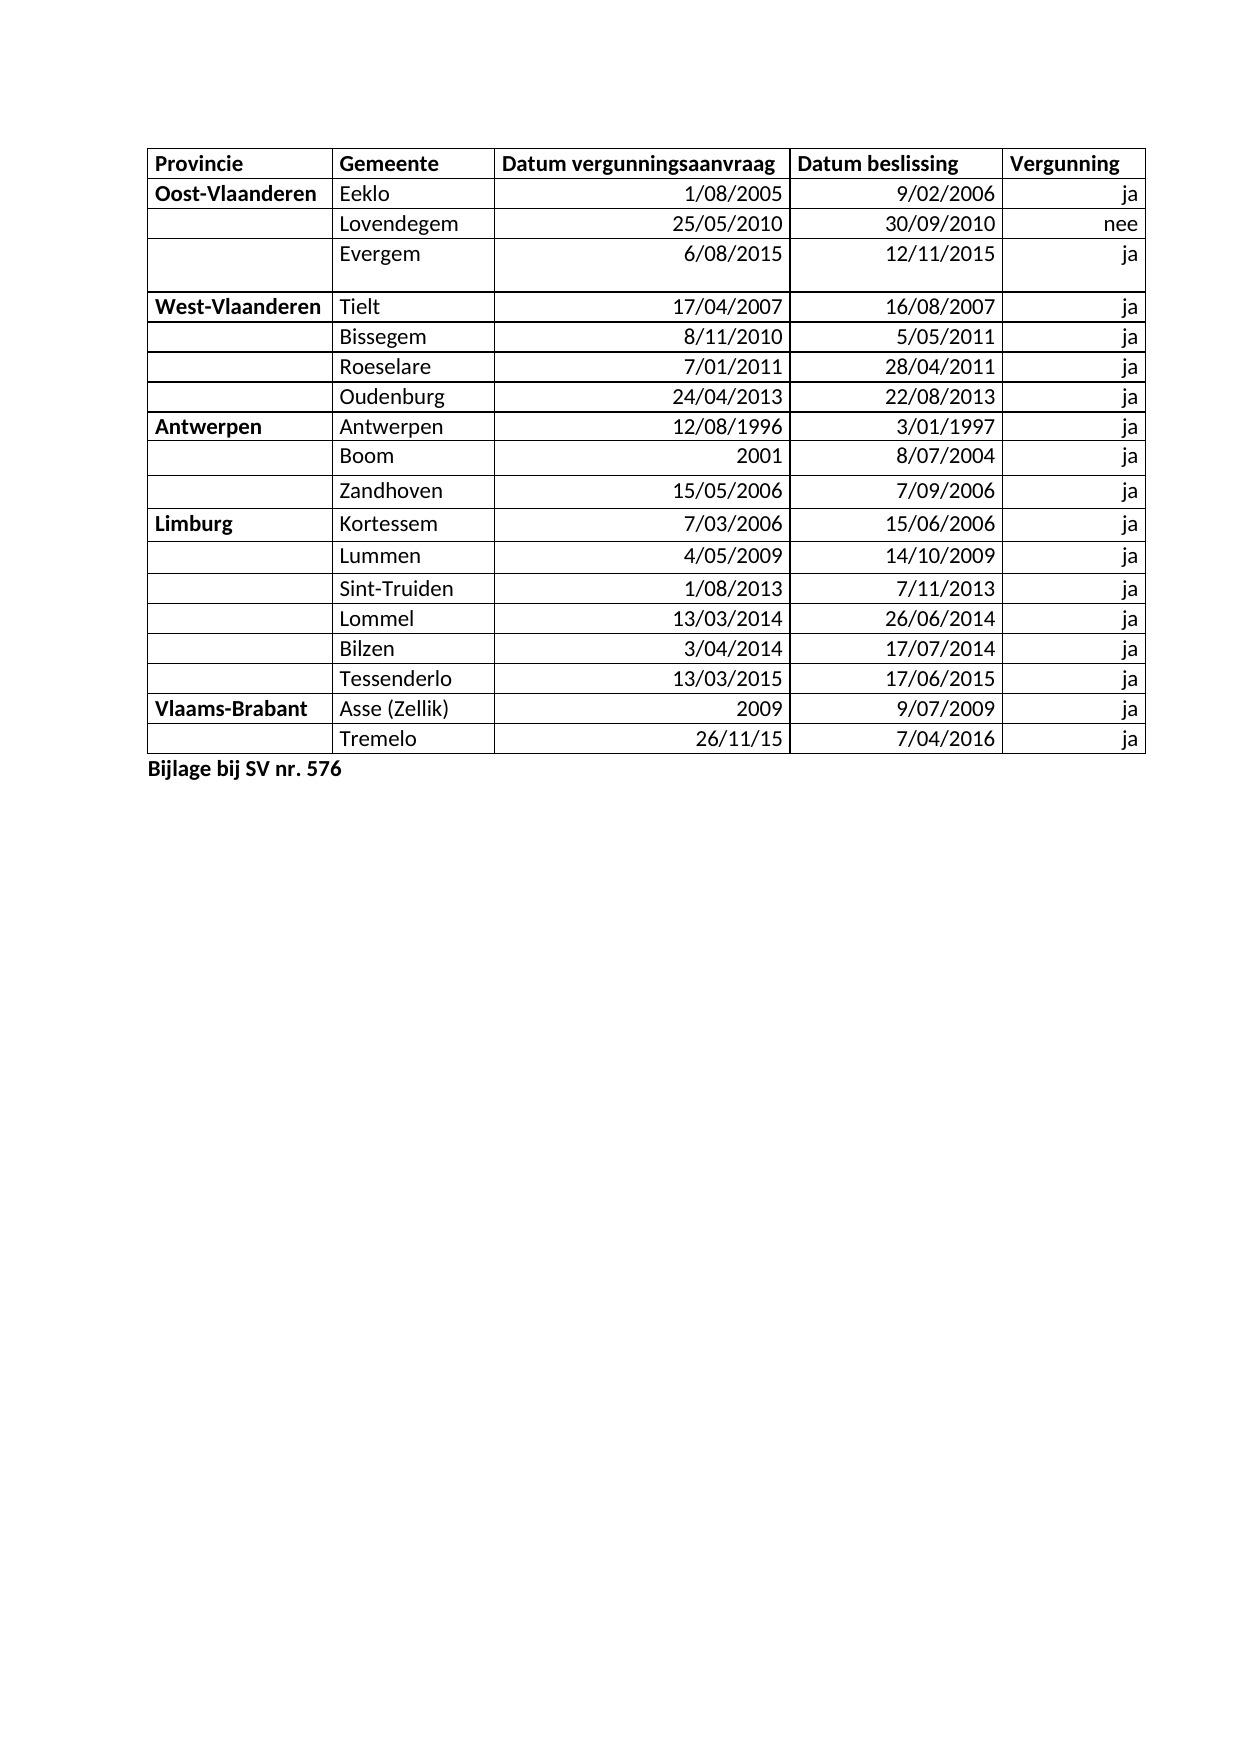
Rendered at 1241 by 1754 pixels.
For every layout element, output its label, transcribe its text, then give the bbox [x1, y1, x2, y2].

table_cell West-Vlaanderen [148, 293, 332, 321]
table_cell 3/01/1997 [791, 413, 1002, 440]
table_cell [148, 664, 332, 693]
table_cell 17/07/2014 [791, 634, 1002, 663]
table_cell 7/01/2011 [495, 353, 789, 381]
table_cell 8/11/2010 [495, 323, 789, 351]
table_cell ja [1003, 293, 1145, 321]
table_cell Evergem [333, 239, 494, 291]
table_cell Asse (Zellik) [333, 694, 494, 723]
table_cell 2009 [495, 694, 789, 723]
table_cell [148, 574, 332, 603]
table_cell Limburg [148, 509, 332, 541]
table_cell [148, 476, 332, 508]
table_cell Sint-Truiden [333, 574, 494, 603]
table_cell Tremelo [333, 724, 494, 753]
table_cell Oudenburg [333, 383, 494, 411]
table_cell ja [1003, 634, 1145, 663]
table_cell Zandhoven [333, 476, 494, 508]
table_cell ja [1003, 664, 1145, 693]
table_cell 15/06/2006 [791, 509, 1002, 541]
table_cell [148, 353, 332, 381]
table_cell ja [1003, 604, 1145, 633]
table_cell Antwerpen [148, 413, 332, 440]
table_cell 8/07/2004 [791, 441, 1002, 475]
table_cell 1/08/2013 [495, 574, 789, 603]
table_header Datum beslissing [791, 149, 1002, 178]
table_cell Tielt [333, 293, 494, 321]
table_cell 3/04/2014 [495, 634, 789, 663]
table_header Datum vergunningsaanvraag [495, 149, 789, 178]
table_cell nee [1003, 209, 1145, 238]
table_cell [148, 724, 332, 753]
table_cell Lovendegem [333, 209, 494, 238]
table_cell 26/06/2014 [791, 604, 1002, 633]
table_cell ja [1003, 476, 1145, 508]
table_cell [148, 441, 332, 475]
table_cell [148, 634, 332, 663]
table_cell 9/07/2009 [791, 694, 1002, 723]
table_cell 12/08/1996 [495, 413, 789, 440]
table_cell Antwerpen [333, 413, 494, 440]
table_cell 25/05/2010 [495, 209, 789, 238]
table_cell ja [1003, 413, 1145, 440]
table_cell 13/03/2014 [495, 604, 789, 633]
table_cell [148, 604, 332, 633]
table_cell ja [1003, 383, 1145, 411]
table_cell ja [1003, 239, 1145, 291]
table_cell Kortessem [333, 509, 494, 541]
text Bijlage bij SV nr. 576 [148, 754, 1093, 782]
table_cell ja [1003, 509, 1145, 541]
table_cell 22/08/2013 [791, 383, 1002, 411]
table_cell 13/03/2015 [495, 664, 789, 693]
table_cell 14/10/2009 [791, 542, 1002, 573]
table_cell 9/02/2006 [791, 179, 1002, 208]
table_cell [148, 239, 332, 291]
table_cell 4/05/2009 [495, 542, 789, 573]
table_cell 17/06/2015 [791, 664, 1002, 693]
table_cell 7/03/2006 [495, 509, 789, 541]
table_cell ja [1003, 353, 1145, 381]
table_cell [148, 209, 332, 238]
table_cell Oost-Vlaanderen [148, 179, 332, 208]
table_cell Lommel [333, 604, 494, 633]
table_cell 7/11/2013 [791, 574, 1002, 603]
table_cell 30/09/2010 [791, 209, 1002, 238]
table_cell 6/08/2015 [495, 239, 789, 291]
table_cell 1/08/2005 [495, 179, 789, 208]
table_cell Roeselare [333, 353, 494, 381]
table_cell Bissegem [333, 323, 494, 351]
table_cell Tessenderlo [333, 664, 494, 693]
table_cell ja [1003, 323, 1145, 351]
table_cell ja [1003, 694, 1145, 723]
table_cell Boom [333, 441, 494, 475]
table_cell Vlaams-Brabant [148, 694, 332, 723]
table_cell 2001 [495, 441, 789, 475]
table_cell 17/04/2007 [495, 293, 789, 321]
table_cell 26/11/15 [495, 724, 789, 753]
table_cell Lummen [333, 542, 494, 573]
table_cell ja [1003, 724, 1145, 753]
table_header Gemeente [333, 149, 494, 178]
table_cell 28/04/2011 [791, 353, 1002, 381]
table_cell [148, 542, 332, 573]
table_cell 24/04/2013 [495, 383, 789, 411]
table_cell ja [1003, 574, 1145, 603]
table_cell [148, 323, 332, 351]
table_cell 7/09/2006 [791, 476, 1002, 508]
table_cell ja [1003, 179, 1145, 208]
table_cell ja [1003, 441, 1145, 475]
table_header Vergunning [1003, 149, 1145, 178]
table_cell ja [1003, 542, 1145, 573]
table_cell 12/11/2015 [791, 239, 1002, 291]
table_cell Eeklo [333, 179, 494, 208]
table_cell 7/04/2016 [791, 724, 1002, 753]
table_cell 16/08/2007 [791, 293, 1002, 321]
table_cell Bilzen [333, 634, 494, 663]
table_cell [148, 383, 332, 411]
table_cell 5/05/2011 [791, 323, 1002, 351]
table_header Provincie [148, 149, 332, 178]
table_cell 15/05/2006 [495, 476, 789, 508]
